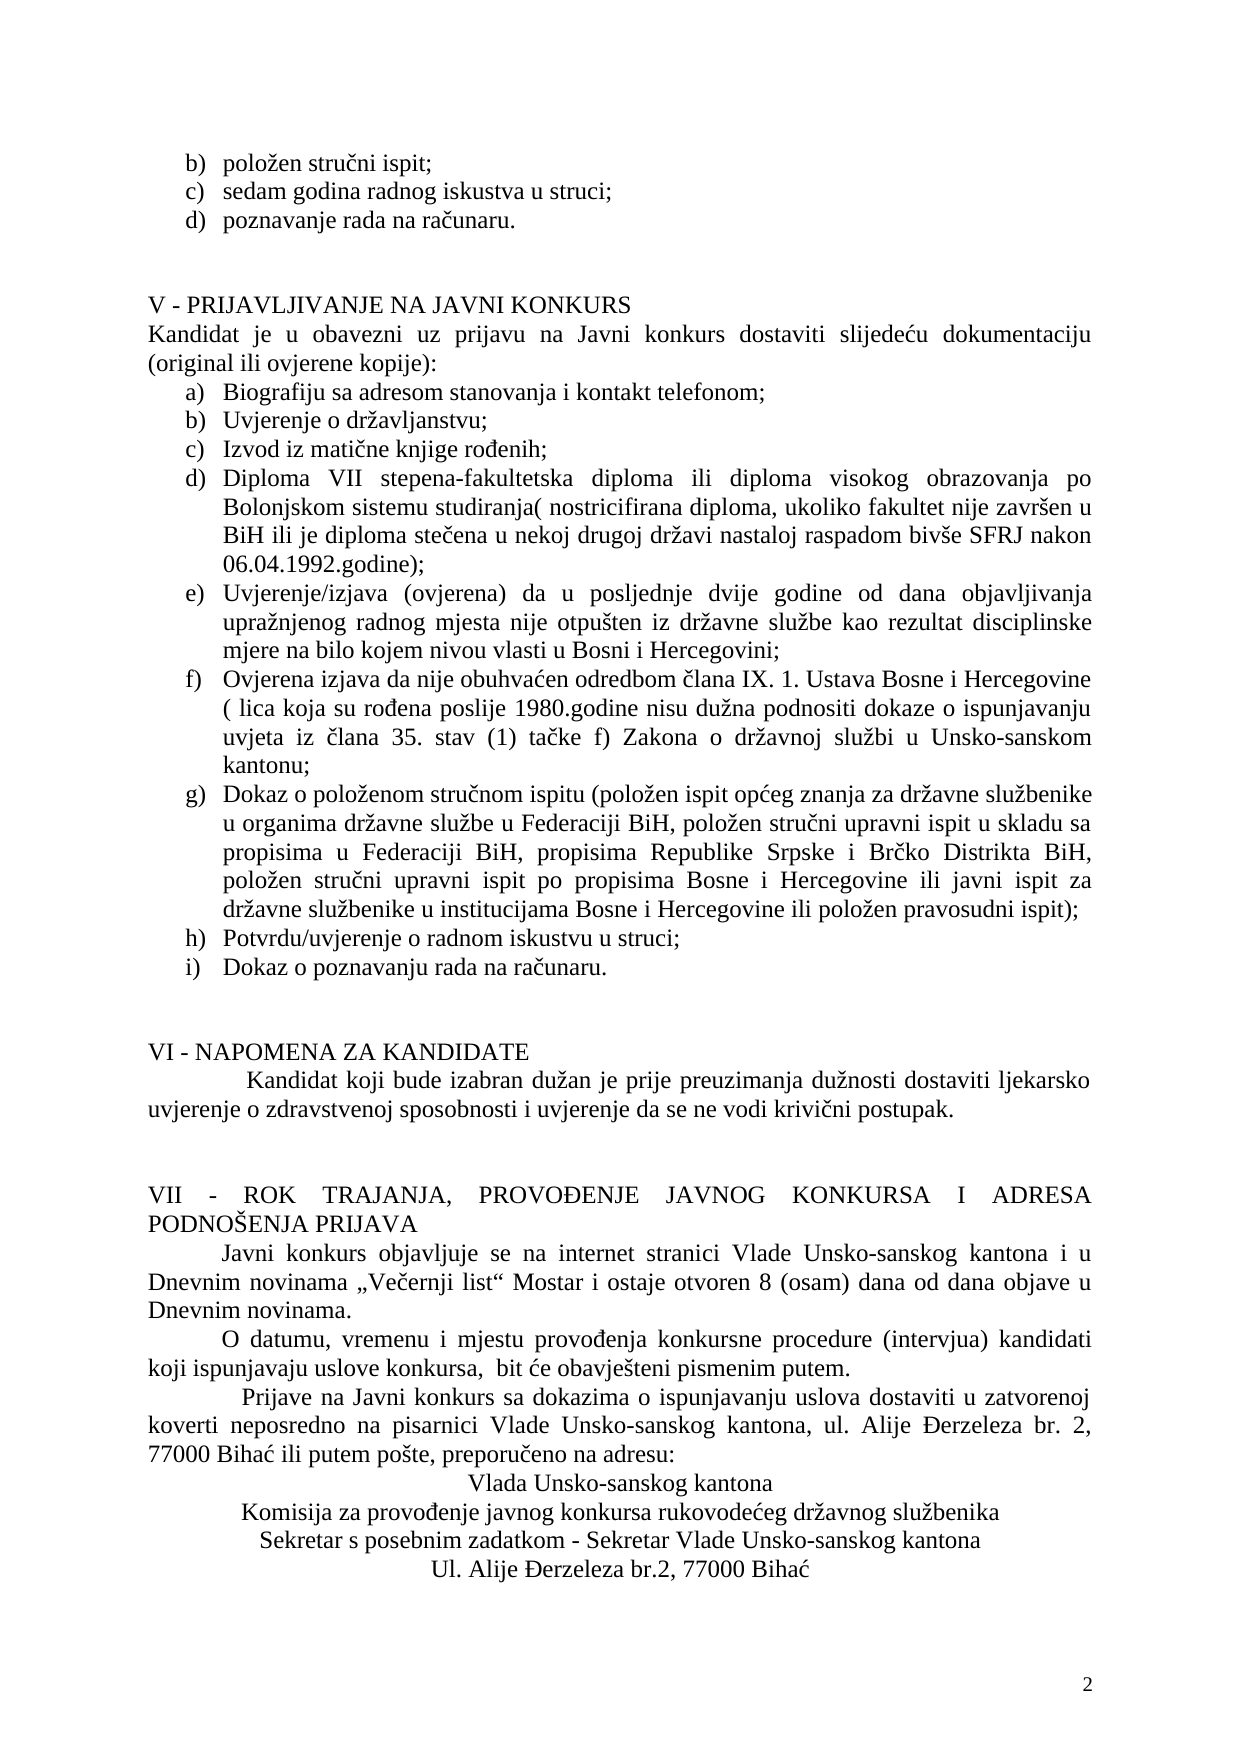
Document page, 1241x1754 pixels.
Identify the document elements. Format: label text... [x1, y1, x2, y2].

list Ovjerena izjava da nije obuhvaćen odredbom člana IX. 1. Ustava Bosne i Hercegovine ( lica koja su rođena poslije 1980.godine nisu dužna podnositi dokaze o ispunjavanju uvjeta iz člana 35. stav (1) tačke f) Zakona o državnoj službi u Unsko-sanskom kantonu; [185, 664, 1093, 779]
text Komisija za provođenje javnog konkursa rukovodećeg državnog službenika [148, 1497, 1093, 1525]
list sedam godina radnog iskustva u struci; [185, 176, 1093, 205]
list Biografiju sa adresom stanovanja i kontakt telefonom; [185, 377, 1093, 406]
text Vlada Unsko-sanskog kantona [148, 1468, 1093, 1497]
list Izvod iz matične knjige rođenih; [185, 434, 1093, 463]
text Ul. Alije Đerzeleza br.2, 77000 Bihać [148, 1554, 1093, 1583]
text VI - NAPOMENA ZA KANDIDATE [148, 1037, 1093, 1065]
list Uvjerenje o državljanstvu; [185, 406, 1093, 434]
text Kandidat koji bude izabran dužan je prije preuzimanja dužnosti dostaviti ljekarsko uvjerenje o zdravstvenoj sposobnosti i uvjerenje da se ne vodi krivični postupak. [148, 1065, 1093, 1123]
text O datumu, vremenu i mjestu provođenja konkursne procedure (intervjua) kandidati koji ispunjavaju uslove konkursa, bit će obavješteni pismenim putem. [148, 1324, 1093, 1382]
list Potvrdu/uvjerenje o radnom iskustvu u struci; [185, 923, 1093, 952]
text VII - ROK TRAJANJA, PROVOĐENJE JAVNOG KONKURSA I ADRESA PODNOŠENJA PRIJAVA [148, 1180, 1093, 1238]
text V - PRIJAVLJIVANJE NA JAVNI KONKURS [148, 291, 1093, 319]
list Dokaz o poznavanju rada na računaru. [185, 952, 1093, 981]
list Dokaz o položenom stručnom ispitu (položen ispit općeg znanja za državne službenike u organima državne službe u Federaciji BiH, položen stručni upravni ispit u skladu sa propisima u Federaciji BiH, propisima Republike Srpske i Brčko Distrikta BiH, položen stručni upravni ispit po propisima Bosne i Hercegovine ili javni ispit za državne službenike u institucijama Bosne i Hercegovine ili položen pravosudni ispit); [185, 779, 1093, 923]
list poznavanje rada na računaru. [185, 205, 1093, 234]
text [148, 1525, 1093, 1554]
list Uvjerenje/izjava (ovjerena) da u posljednje dvije godine od dana objavljivanja upražnjenog radnog mjesta nije otpušten iz državne službe kao rezultat disciplinske mjere na bilo kojem nivou vlasti u Bosni i Hercegovini; [185, 578, 1093, 664]
list Diploma VII stepena-fakultetska diploma ili diploma visokog obrazovanja po Bolonjskom sistemu studiranja( nostricifirana diploma, ukoliko fakultet nije završen u BiH ili je diploma stečena u nekoj drugoj državi nastaloj raspadom bivše SFRJ nakon 06.04.1992.godine); [185, 463, 1093, 578]
text Prijave na Javni konkurs sa dokazima o ispunjavanju uslova dostaviti u zatvorenoj koverti neposredno na pisarnici Vlade Unsko-sanskog kantona, ul. Alije Đerzeleza br. 2, 77000 Bihać ili putem pošte, preporučeno na adresu: [148, 1382, 1093, 1468]
text Javni konkurs objavljuje se na internet stranici Vlade Unsko-sanskog kantona i u Dnevnim novinama „Večernji list“ Mostar i ostaje otvoren 8 (osam) dana od dana objave u Dnevnim novinama. [148, 1238, 1093, 1324]
text Kandidat je u obavezni uz prijavu na Javni konkurs dostaviti slijedeću dokumentaciju (original ili ovjerene kopije): [148, 319, 1093, 377]
list položen stručni ispit; [185, 148, 1093, 176]
